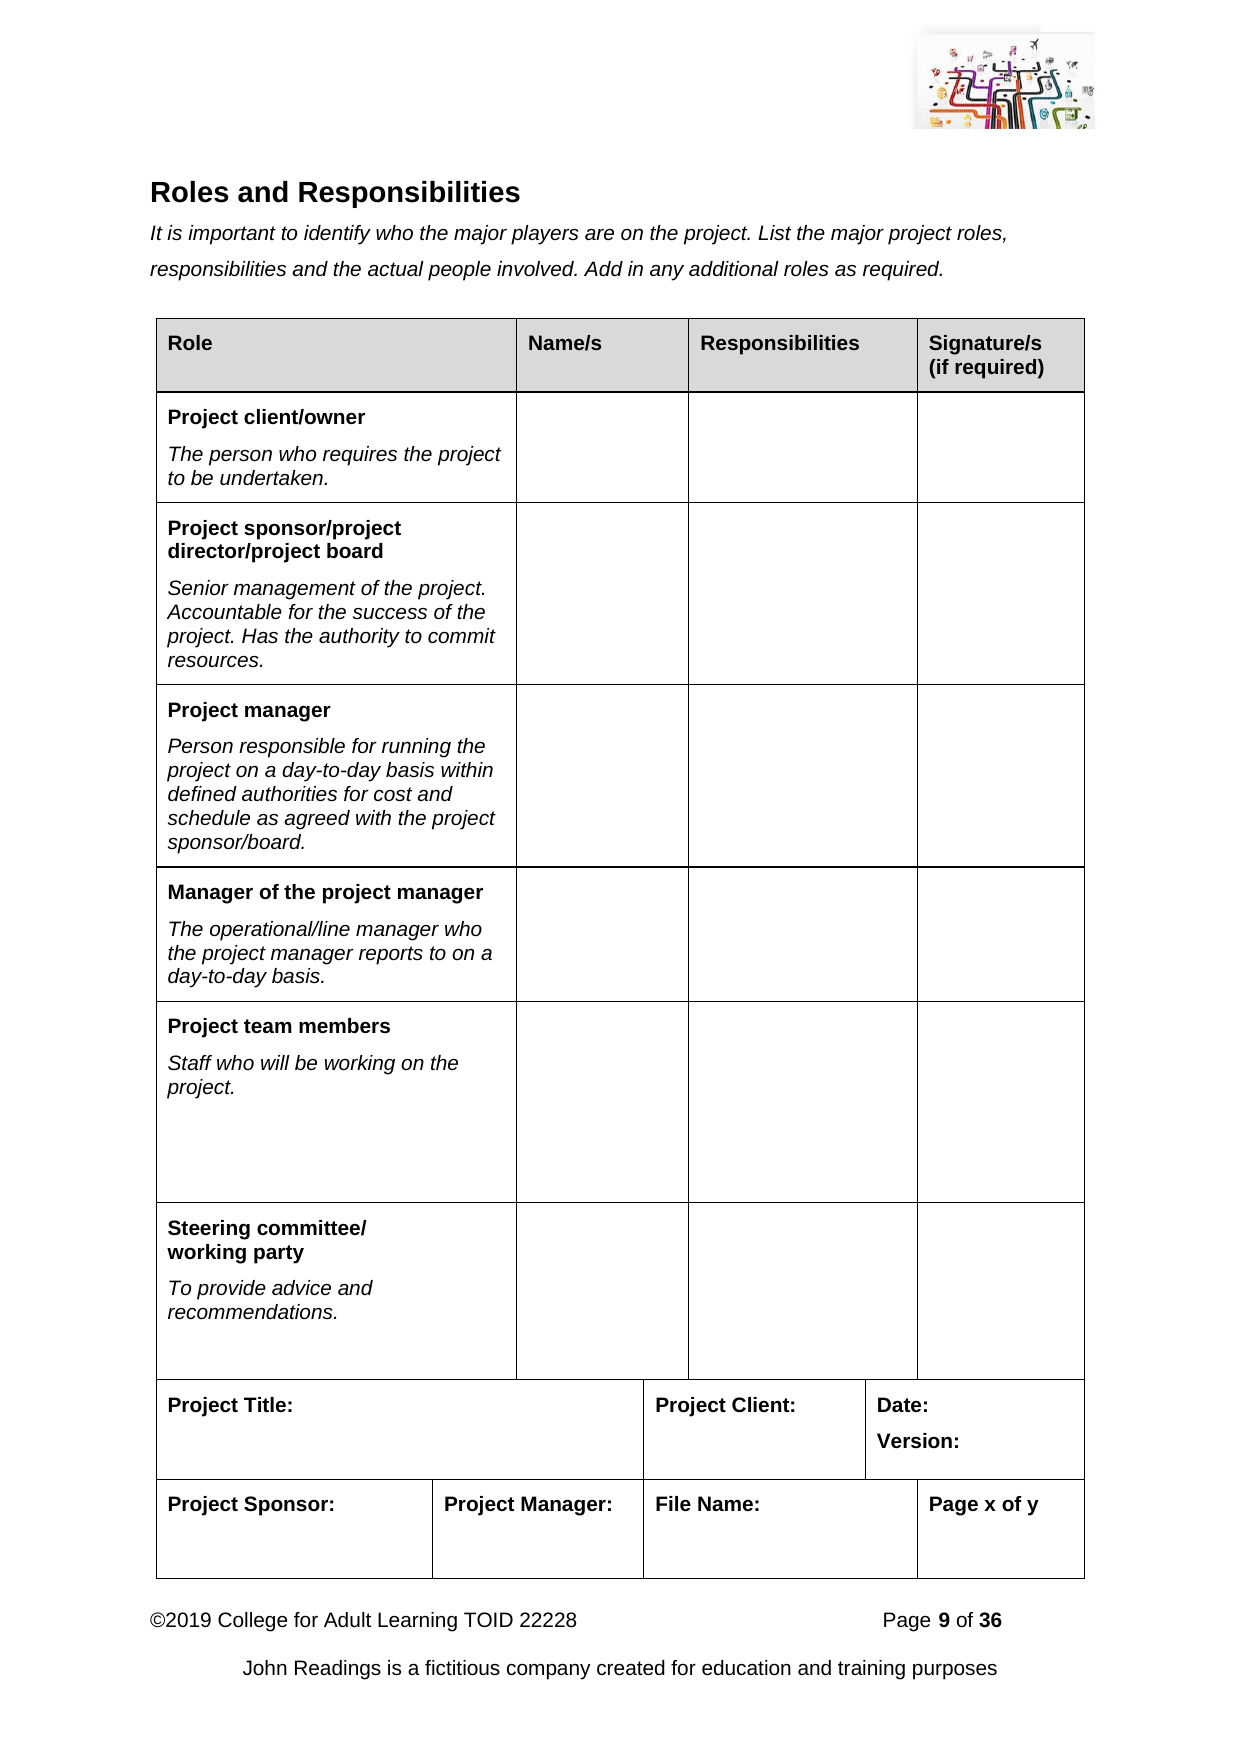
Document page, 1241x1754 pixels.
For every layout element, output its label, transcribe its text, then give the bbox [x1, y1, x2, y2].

table_cell Manager of the project manager The operational/line manager who the project manager reports to on a day-to-day basis. [157, 868, 516, 1001]
table_cell Project team members Staff who will be working on the project. [157, 1002, 516, 1202]
table_cell Project Client: [644, 1380, 865, 1478]
table_cell Project Manager: [433, 1480, 643, 1577]
table_cell [689, 1002, 917, 1202]
table_cell Date: Version: [866, 1380, 1084, 1478]
table_cell [689, 393, 917, 502]
table_header Name/s [517, 319, 688, 391]
table_cell [517, 393, 688, 502]
table_cell [918, 393, 1084, 502]
table_header Signature/s (if required) [918, 319, 1084, 391]
table_cell [517, 868, 688, 1001]
table_header Responsibilities [689, 319, 917, 391]
table_cell [918, 503, 1084, 684]
table_cell File Name: [644, 1480, 917, 1577]
table_cell [918, 685, 1084, 866]
table_cell [918, 868, 1084, 1001]
table_header Role [157, 319, 516, 391]
table_cell [689, 868, 917, 1001]
table_cell [689, 685, 917, 866]
table_cell Project Title: [157, 1380, 643, 1478]
table_cell Project client/owner The person who requires the project to be undertaken. [157, 393, 516, 502]
table_cell Project Sponsor: [157, 1480, 432, 1577]
table_cell Steering committee/ working party To provide advice and recommendations. [157, 1203, 516, 1379]
table_cell [689, 503, 917, 684]
table_cell [517, 503, 688, 684]
table_cell Page x of y [918, 1480, 1084, 1577]
text Roles and Responsibilities It is important to identify who the major players are on the project. List the major project roles, responsibilities and the actual people involved. Add in any additional roles as required. [150, 175, 1090, 280]
table_cell [689, 1203, 917, 1379]
table_cell [918, 1203, 1084, 1379]
table_cell [517, 685, 688, 866]
table_cell [517, 1203, 688, 1379]
table_cell Project sponsor/project director/project board Senior management of the project. Accountable for the success of the project. Has the authority to commit resources. [157, 503, 516, 684]
table_cell Project manager Person responsible for running the project on a day-to-day basis within defined authorities for cost and schedule as agreed with the project sponsor/board. [157, 685, 516, 866]
table_cell [517, 1002, 688, 1202]
table_cell [918, 1002, 1084, 1202]
picture [905, 25, 1108, 138]
